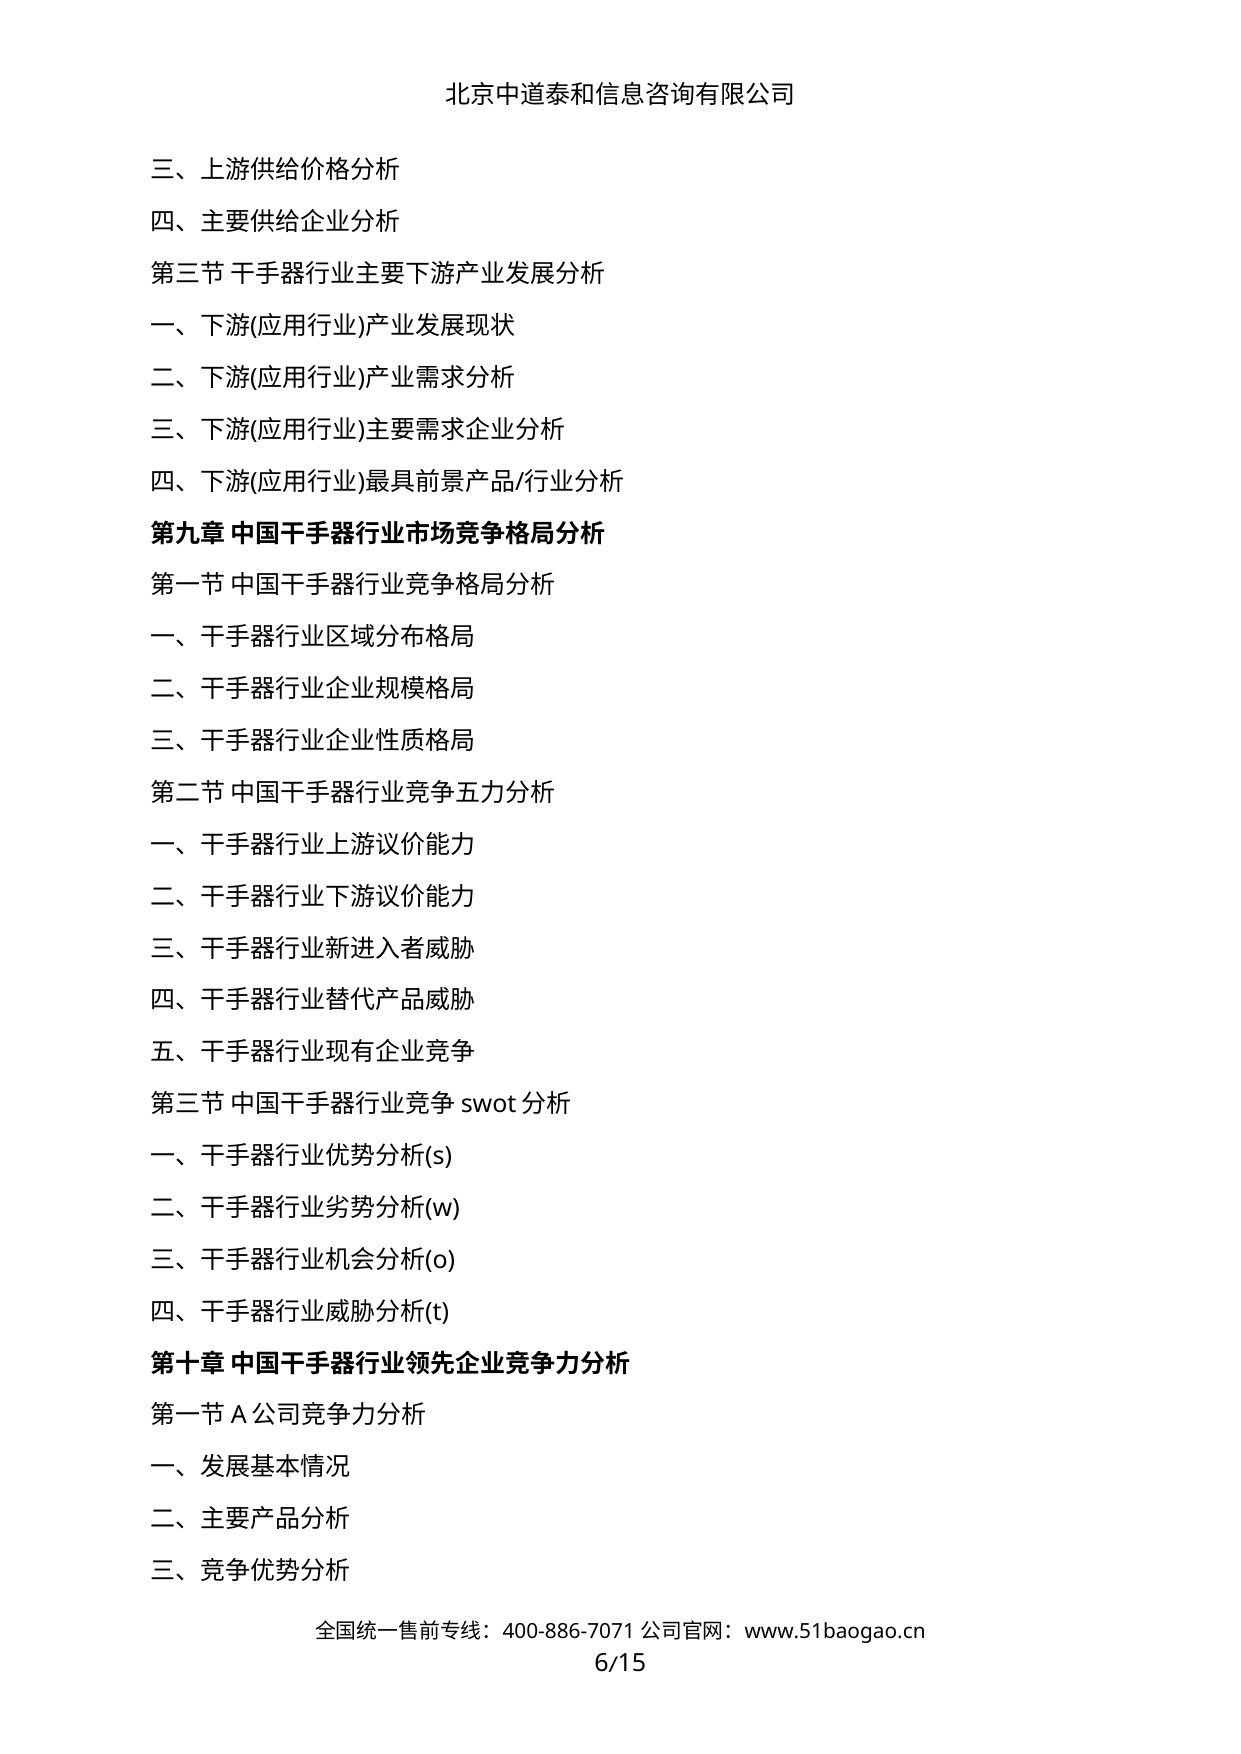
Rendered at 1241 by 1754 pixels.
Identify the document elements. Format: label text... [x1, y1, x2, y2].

text 三、竞争优势分析 [150, 1551, 1090, 1587]
text 第一节 中国干手器行业竞争格局分析 [150, 565, 1090, 601]
text 一、下游(应用行业)产业发展现状 [150, 306, 1090, 342]
text 四、干手器行业替代产品威胁 [150, 980, 1090, 1016]
text 三、干手器行业企业性质格局 [150, 721, 1090, 757]
text 一、干手器行业上游议价能力 [150, 824, 1090, 861]
text 第三节 干手器行业主要下游产业发展分析 [150, 254, 1090, 290]
text 三、干手器行业新进入者威胁 [150, 928, 1090, 964]
text 第二节 中国干手器行业竞争五力分析 [150, 772, 1090, 809]
text 二、干手器行业下游议价能力 [150, 876, 1090, 912]
text 二、主要产品分析 [150, 1499, 1090, 1535]
text 一、发展基本情况 [150, 1447, 1090, 1483]
text 三、下游(应用行业)主要需求企业分析 [150, 409, 1090, 446]
text 四、下游(应用行业)最具前景产品/行业分析 [150, 461, 1090, 497]
text 第一节 A公司竞争力分析 [150, 1395, 1090, 1431]
text 第九章 中国干手器行业市场竞争格局分析 [150, 513, 1090, 549]
text 三、上游供给价格分析 [150, 150, 1090, 186]
text 二、干手器行业劣势分析(w) [150, 1187, 1090, 1224]
text 二、干手器行业企业规模格局 [150, 669, 1090, 705]
text 一、干手器行业区域分布格局 [150, 617, 1090, 653]
text 二、下游(应用行业)产业需求分析 [150, 357, 1090, 394]
text 第十章 中国干手器行业领先企业竞争力分析 [150, 1343, 1090, 1379]
text 三、干手器行业机会分析(o) [150, 1239, 1090, 1276]
text 五、干手器行业现有企业竞争 [150, 1032, 1090, 1068]
text 第三节 中国干手器行业竞争swot分析 [150, 1084, 1090, 1120]
text 四、干手器行业威胁分析(t) [150, 1291, 1090, 1327]
text 一、干手器行业优势分析(s) [150, 1136, 1090, 1172]
text 四、主要供给企业分析 [150, 202, 1090, 238]
